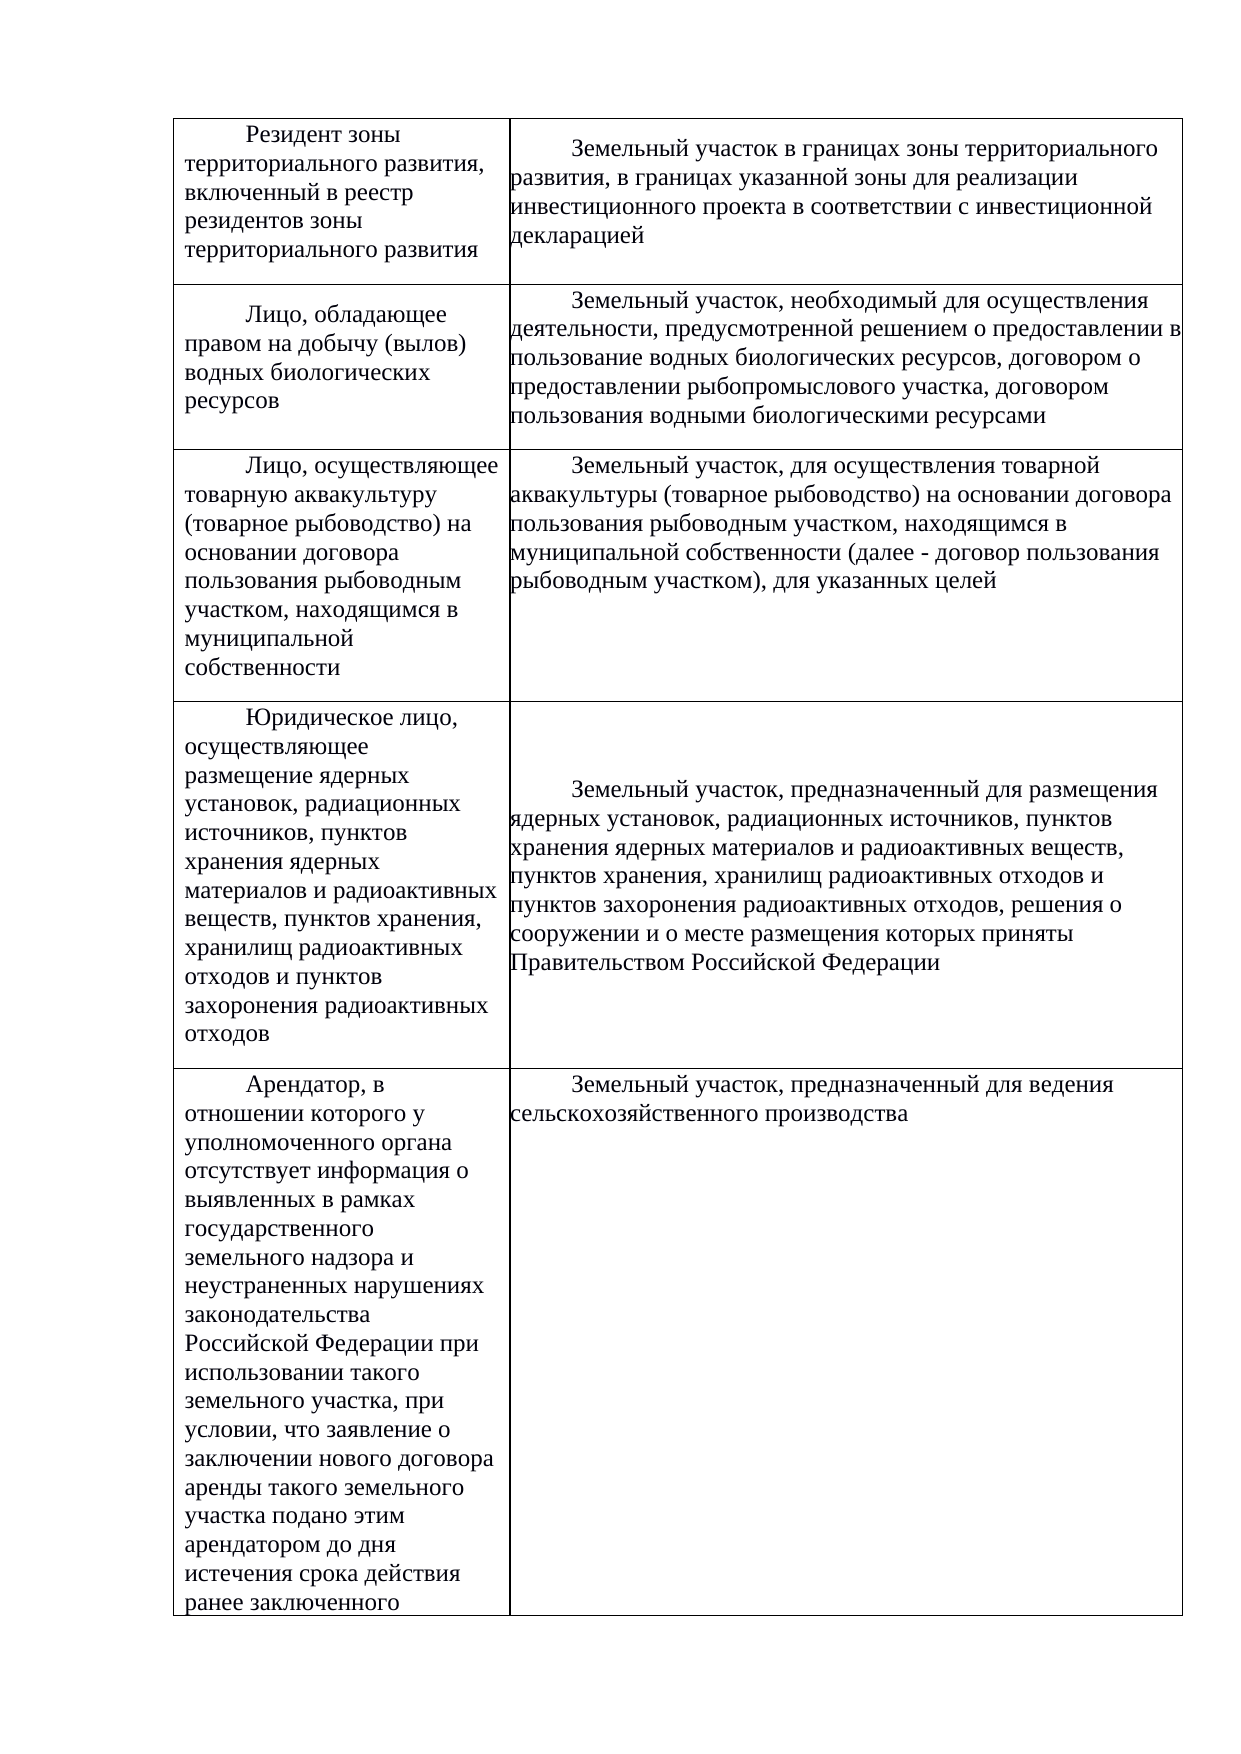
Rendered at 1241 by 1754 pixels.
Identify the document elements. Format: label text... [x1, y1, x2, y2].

table_cell Резидент зоны территориального развития, включенный в реестр резидентов зоны территориального развития [174, 119, 509, 284]
table_cell Юридическое лицо, осуществляющее размещение ядерных установок, радиационных источников, пунктов хранения ядерных материалов и радиоактивных веществ, пунктов хранения, хранилищ радиоактивных отходов и пунктов захоронения радиоактивных отходов [174, 702, 509, 1068]
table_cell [174, 1069, 509, 1615]
table_cell Лицо, обладающее правом на добычу (вылов) водных биологических ресурсов [174, 285, 509, 449]
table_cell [511, 1069, 1182, 1615]
table_cell Земельный участок, для осуществления товарной аквакультуры (товарное рыбоводство) на основании договора пользования рыбоводным участком, находящимся в муниципальной собственности (далее - договор пользования рыбоводным участком), для указанных целей [511, 450, 1182, 701]
table_cell Земельный участок, предназначенный для размещения ядерных установок, радиационных источников, пунктов хранения ядерных материалов и радиоактивных веществ, пунктов хранения, хранилищ радиоактивных отходов и пунктов захоронения радиоактивных отходов, решения о сооружении и о месте размещения которых приняты Правительством Российской Федерации [511, 702, 1182, 1068]
table_cell Земельный участок, необходимый для осуществления деятельности, предусмотренной решением о предоставлении в пользование водных биологических ресурсов, договором о предоставлении рыбопромыслового участка, договором пользования водными биологическими ресурсами [511, 285, 1182, 449]
table_cell Земельный участок в границах зоны территориального развития, в границах указанной зоны для реализации инвестиционного проекта в соответствии с инвестиционной декларацией [511, 119, 1182, 284]
table_cell Лицо, осуществляющее товарную аквакультуру (товарное рыбоводство) на основании договора пользования рыбоводным участком, находящимся в муниципальной собственности [174, 450, 509, 701]
